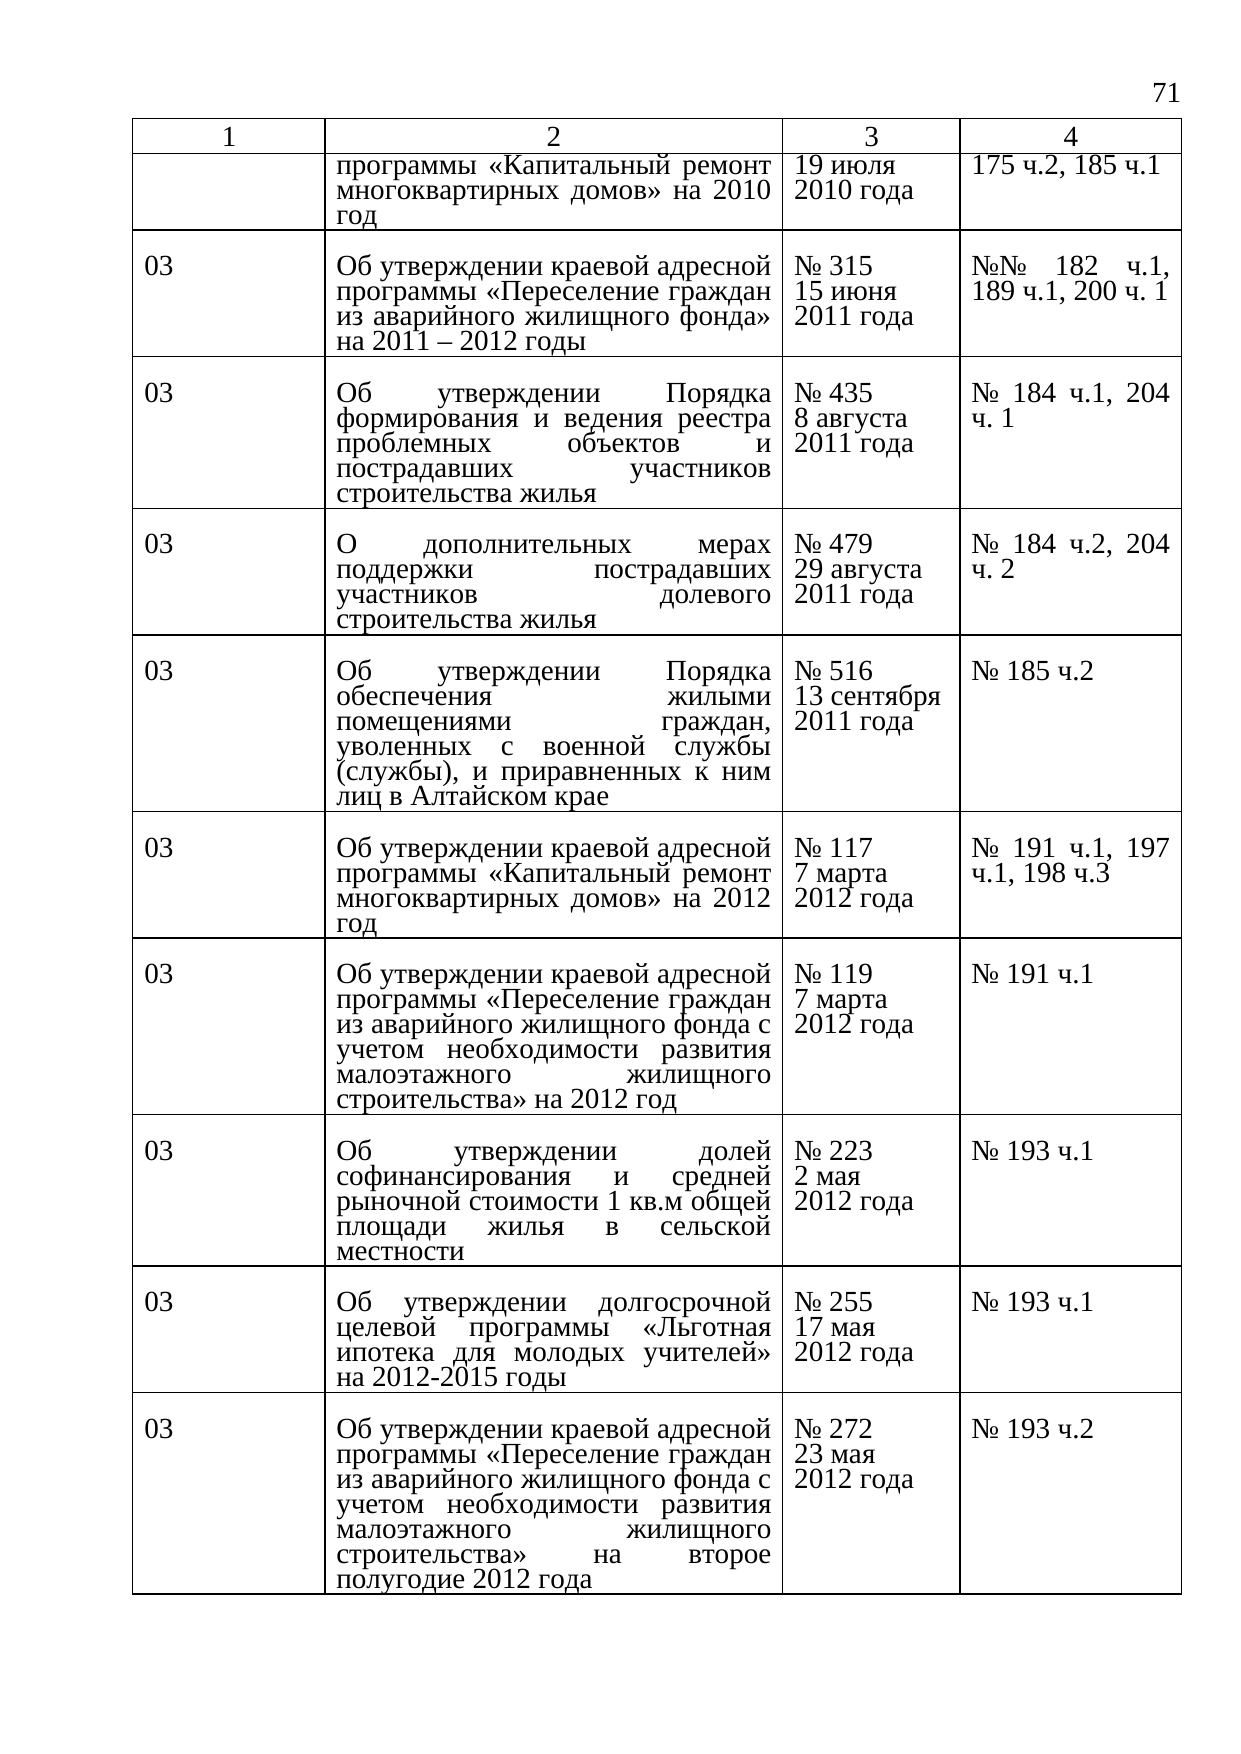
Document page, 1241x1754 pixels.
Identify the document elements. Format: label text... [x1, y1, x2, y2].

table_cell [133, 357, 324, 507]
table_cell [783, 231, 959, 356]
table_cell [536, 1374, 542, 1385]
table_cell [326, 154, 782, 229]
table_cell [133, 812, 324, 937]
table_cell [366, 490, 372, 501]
table_header 3 [783, 119, 959, 153]
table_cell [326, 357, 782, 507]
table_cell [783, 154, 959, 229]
table_header 2 [326, 119, 782, 153]
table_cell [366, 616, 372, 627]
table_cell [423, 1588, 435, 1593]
table_header 4 [961, 119, 1181, 153]
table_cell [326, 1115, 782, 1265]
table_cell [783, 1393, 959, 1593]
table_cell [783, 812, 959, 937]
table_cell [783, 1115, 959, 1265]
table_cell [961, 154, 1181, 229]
table_header 1 [133, 119, 324, 153]
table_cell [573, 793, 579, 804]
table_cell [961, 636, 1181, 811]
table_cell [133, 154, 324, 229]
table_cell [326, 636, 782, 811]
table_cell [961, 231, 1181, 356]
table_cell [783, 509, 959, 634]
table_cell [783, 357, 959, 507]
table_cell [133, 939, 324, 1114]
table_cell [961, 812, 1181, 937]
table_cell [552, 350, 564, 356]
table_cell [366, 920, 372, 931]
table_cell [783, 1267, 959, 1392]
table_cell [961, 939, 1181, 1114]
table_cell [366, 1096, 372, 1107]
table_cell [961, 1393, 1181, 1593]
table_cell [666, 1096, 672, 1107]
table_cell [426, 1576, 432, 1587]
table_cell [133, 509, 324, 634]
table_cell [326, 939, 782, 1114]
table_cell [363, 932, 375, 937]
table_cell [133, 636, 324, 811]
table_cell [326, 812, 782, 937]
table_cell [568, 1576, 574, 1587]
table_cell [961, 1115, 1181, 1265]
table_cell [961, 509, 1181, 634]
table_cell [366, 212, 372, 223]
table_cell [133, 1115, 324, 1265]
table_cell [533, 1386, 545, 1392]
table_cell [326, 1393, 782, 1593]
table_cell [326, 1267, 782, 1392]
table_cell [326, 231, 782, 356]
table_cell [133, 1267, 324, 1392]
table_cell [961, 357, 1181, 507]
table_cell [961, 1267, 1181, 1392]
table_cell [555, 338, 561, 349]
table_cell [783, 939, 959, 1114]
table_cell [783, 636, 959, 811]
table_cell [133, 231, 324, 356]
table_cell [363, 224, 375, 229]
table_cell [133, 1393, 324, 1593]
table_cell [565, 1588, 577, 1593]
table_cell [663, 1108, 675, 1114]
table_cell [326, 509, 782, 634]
